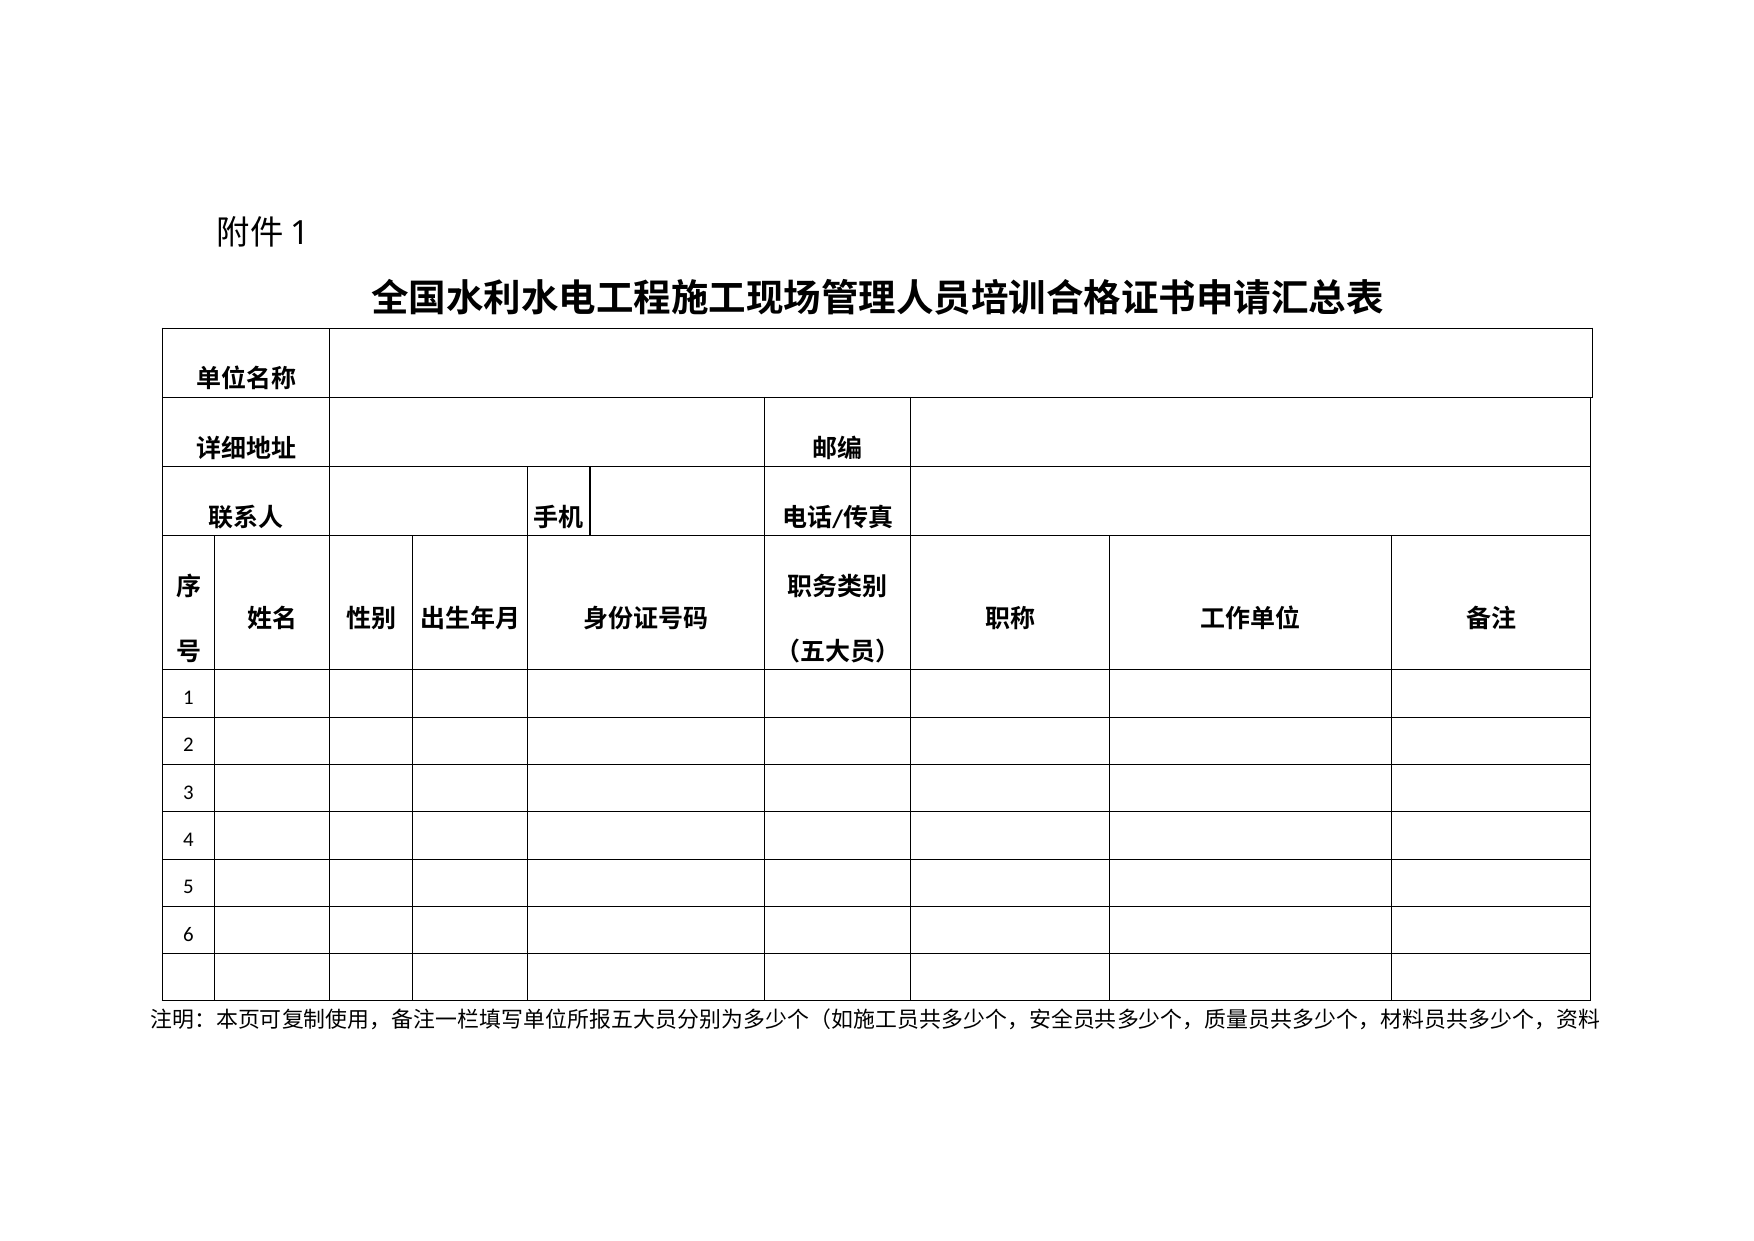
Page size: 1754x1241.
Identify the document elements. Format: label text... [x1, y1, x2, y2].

table_cell [528, 670, 764, 717]
table_cell [215, 718, 329, 764]
table_cell [413, 765, 527, 811]
table_cell 3 [163, 765, 214, 811]
table_cell 手机 [528, 467, 589, 535]
table_cell [215, 907, 329, 953]
table_cell [1110, 860, 1391, 906]
table_cell [413, 860, 527, 906]
table_cell [911, 907, 1109, 953]
table_cell [911, 954, 1109, 1000]
table_cell [1110, 812, 1391, 858]
table_cell [765, 907, 910, 953]
table_cell [1392, 670, 1590, 717]
table_cell [528, 954, 764, 1000]
text 全国水利水电工程施工现场管理人员培训合格证书申请汇总表 [150, 263, 1604, 328]
table_cell [1110, 954, 1391, 1000]
table_cell [413, 718, 527, 764]
table_cell [1392, 812, 1590, 858]
table_cell [163, 954, 214, 1000]
table_cell [765, 954, 910, 1000]
table_cell [1392, 907, 1590, 953]
table_cell [765, 860, 910, 906]
table_cell [1392, 765, 1590, 811]
table_cell [330, 860, 412, 906]
table_cell [413, 954, 527, 1000]
table_cell [1392, 954, 1590, 1000]
table_cell 6 [163, 907, 214, 953]
table_cell [330, 467, 527, 535]
table_cell [330, 765, 412, 811]
table_cell [911, 670, 1109, 717]
table_cell 1 [163, 670, 214, 717]
table_cell [1392, 718, 1590, 764]
table_cell [765, 765, 910, 811]
table_cell 职称 [911, 536, 1109, 669]
table_cell [330, 398, 764, 466]
table_cell [330, 812, 412, 858]
table_cell [215, 670, 329, 717]
table_cell [765, 670, 910, 717]
text 附件1 [150, 198, 1604, 263]
table_cell [215, 954, 329, 1000]
table_cell [330, 954, 412, 1000]
table_cell 2 [163, 718, 214, 764]
table_cell [911, 467, 1590, 535]
table_cell [528, 718, 764, 764]
table_cell [1392, 860, 1590, 906]
table_cell [330, 907, 412, 953]
table_cell 备注 [1392, 536, 1590, 669]
table_cell [911, 860, 1109, 906]
table_cell [1110, 670, 1391, 717]
table_cell 性别 [330, 536, 412, 669]
table_cell [911, 812, 1109, 858]
table_cell [215, 812, 329, 858]
table_cell [1110, 718, 1391, 764]
table_cell 电话/传真 [765, 467, 910, 535]
table_cell [911, 765, 1109, 811]
table_header 单位名称 [163, 329, 329, 397]
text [150, 1001, 1604, 1034]
table_cell [413, 670, 527, 717]
table_cell [413, 907, 527, 953]
table_cell [911, 398, 1590, 466]
table_cell [528, 765, 764, 811]
table_cell [528, 860, 764, 906]
table_cell [1110, 907, 1391, 953]
table_cell 出生年月 [413, 536, 527, 669]
table_cell [765, 812, 910, 858]
table_cell [215, 765, 329, 811]
table_cell [330, 670, 412, 717]
table_cell 联系人 [163, 467, 329, 535]
table_cell [911, 718, 1109, 764]
table_cell 职务类别 （五大员） [765, 536, 910, 669]
table_cell 工作单位 [1110, 536, 1391, 669]
table_cell [765, 718, 910, 764]
table_cell [215, 860, 329, 906]
table_cell 4 [163, 812, 214, 858]
table_cell 序号 [163, 536, 214, 669]
table_cell [528, 812, 764, 858]
table_header [330, 329, 1592, 397]
table_cell 姓名 [215, 536, 329, 669]
table_cell [528, 907, 764, 953]
table_cell 详细地址 [163, 398, 329, 466]
table_cell 邮编 [765, 398, 910, 466]
table_cell [1110, 765, 1391, 811]
table_cell [591, 467, 764, 535]
table_cell 身份证号码 [528, 536, 764, 669]
table_cell [330, 718, 412, 764]
table_cell 5 [163, 860, 214, 906]
table_cell [413, 812, 527, 858]
